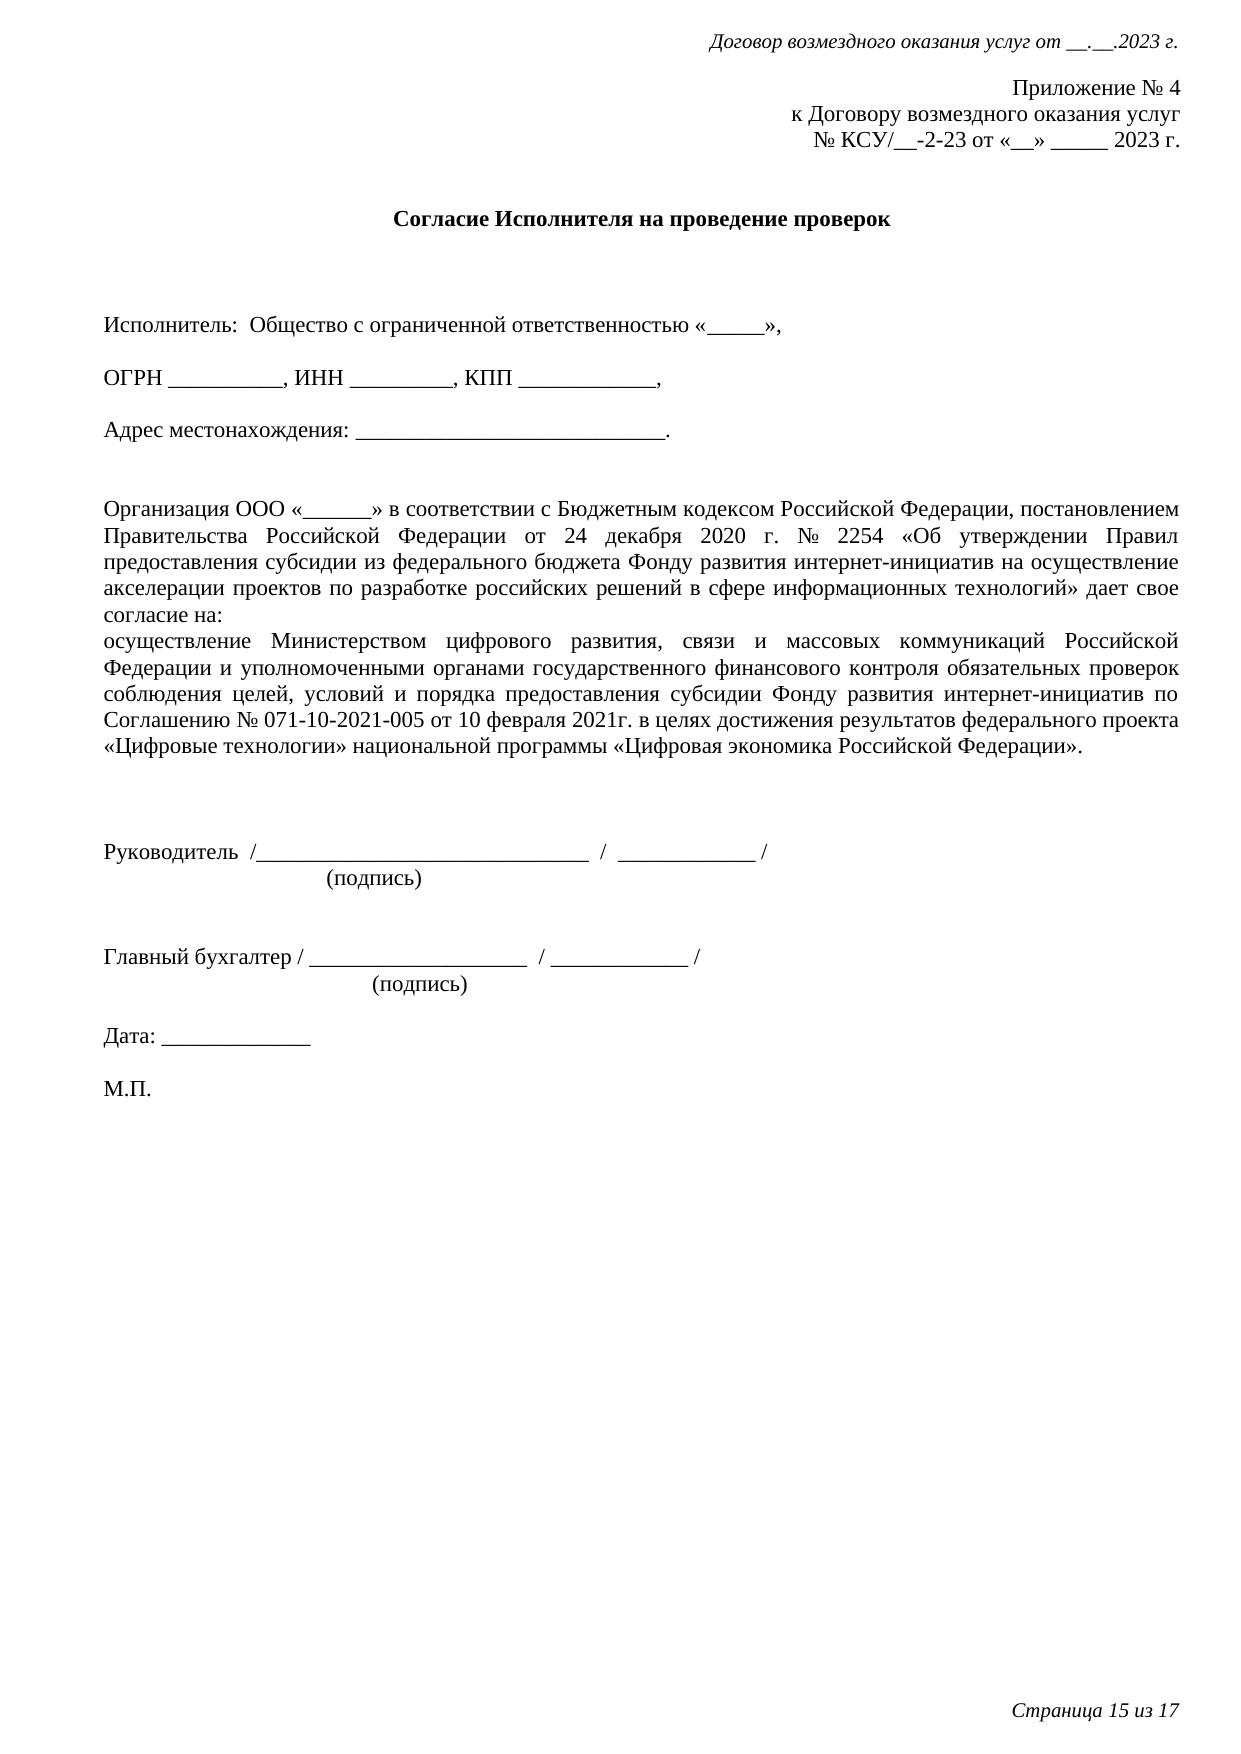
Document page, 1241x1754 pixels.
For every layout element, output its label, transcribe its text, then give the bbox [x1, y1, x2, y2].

text (подпись) [103, 970, 1181, 996]
text Приложение № 4 [103, 74, 1181, 100]
text Руководитель /_____________________________ / ____________ / [103, 838, 1181, 864]
text Дата: _____________ [103, 1022, 1181, 1049]
text Адрес местонахождения: ___________________________. [103, 416, 1181, 443]
text к Договору возмездного оказания услуг [103, 100, 1181, 126]
text Исполнитель: Общество с ограниченной ответственностью «_____», [103, 311, 1181, 337]
text Главный бухгалтер / ___________________ / ____________ / [103, 943, 1181, 970]
text Согласие Исполнителя на проведение проверок [103, 206, 1181, 232]
text М.П. [103, 1075, 1181, 1102]
text ОГРН __________, ИНН _________, КПП ____________, [103, 364, 1181, 390]
text № КСУ/__-2-23 от «__» _____ 2023 г. [103, 126, 1181, 153]
text осуществление Министерством цифрового развития, связи и массовых коммуникаций Российской Федерации и уполномоченными органами государственного финансового контроля обязательных проверок соблюдения целей, условий и порядка предоставления субсидии Фонду развития интернет-инициатив по Соглашению № 071-10-2021-005 от 10 февраля 2021г. в целях достижения результатов федерального проекта «Цифровые технологии» национальной программы «Цифровая экономика Российской Федерации». [103, 627, 1181, 759]
text Организация ООО «______» в соответствии с Бюджетным кодексом Российской Федерации, постановлением Правительства Российской Федерации от 24 декабря 2020 г. № 2254 «Об утверждении Правил предоставления субсидии из федерального бюджета Фонду развития интернет-инициатив на осуществление акселерации проектов по разработке российских решений в сфере информационных технологий» дает свое согласие на: [103, 495, 1181, 627]
text (подпись) [103, 864, 1181, 891]
